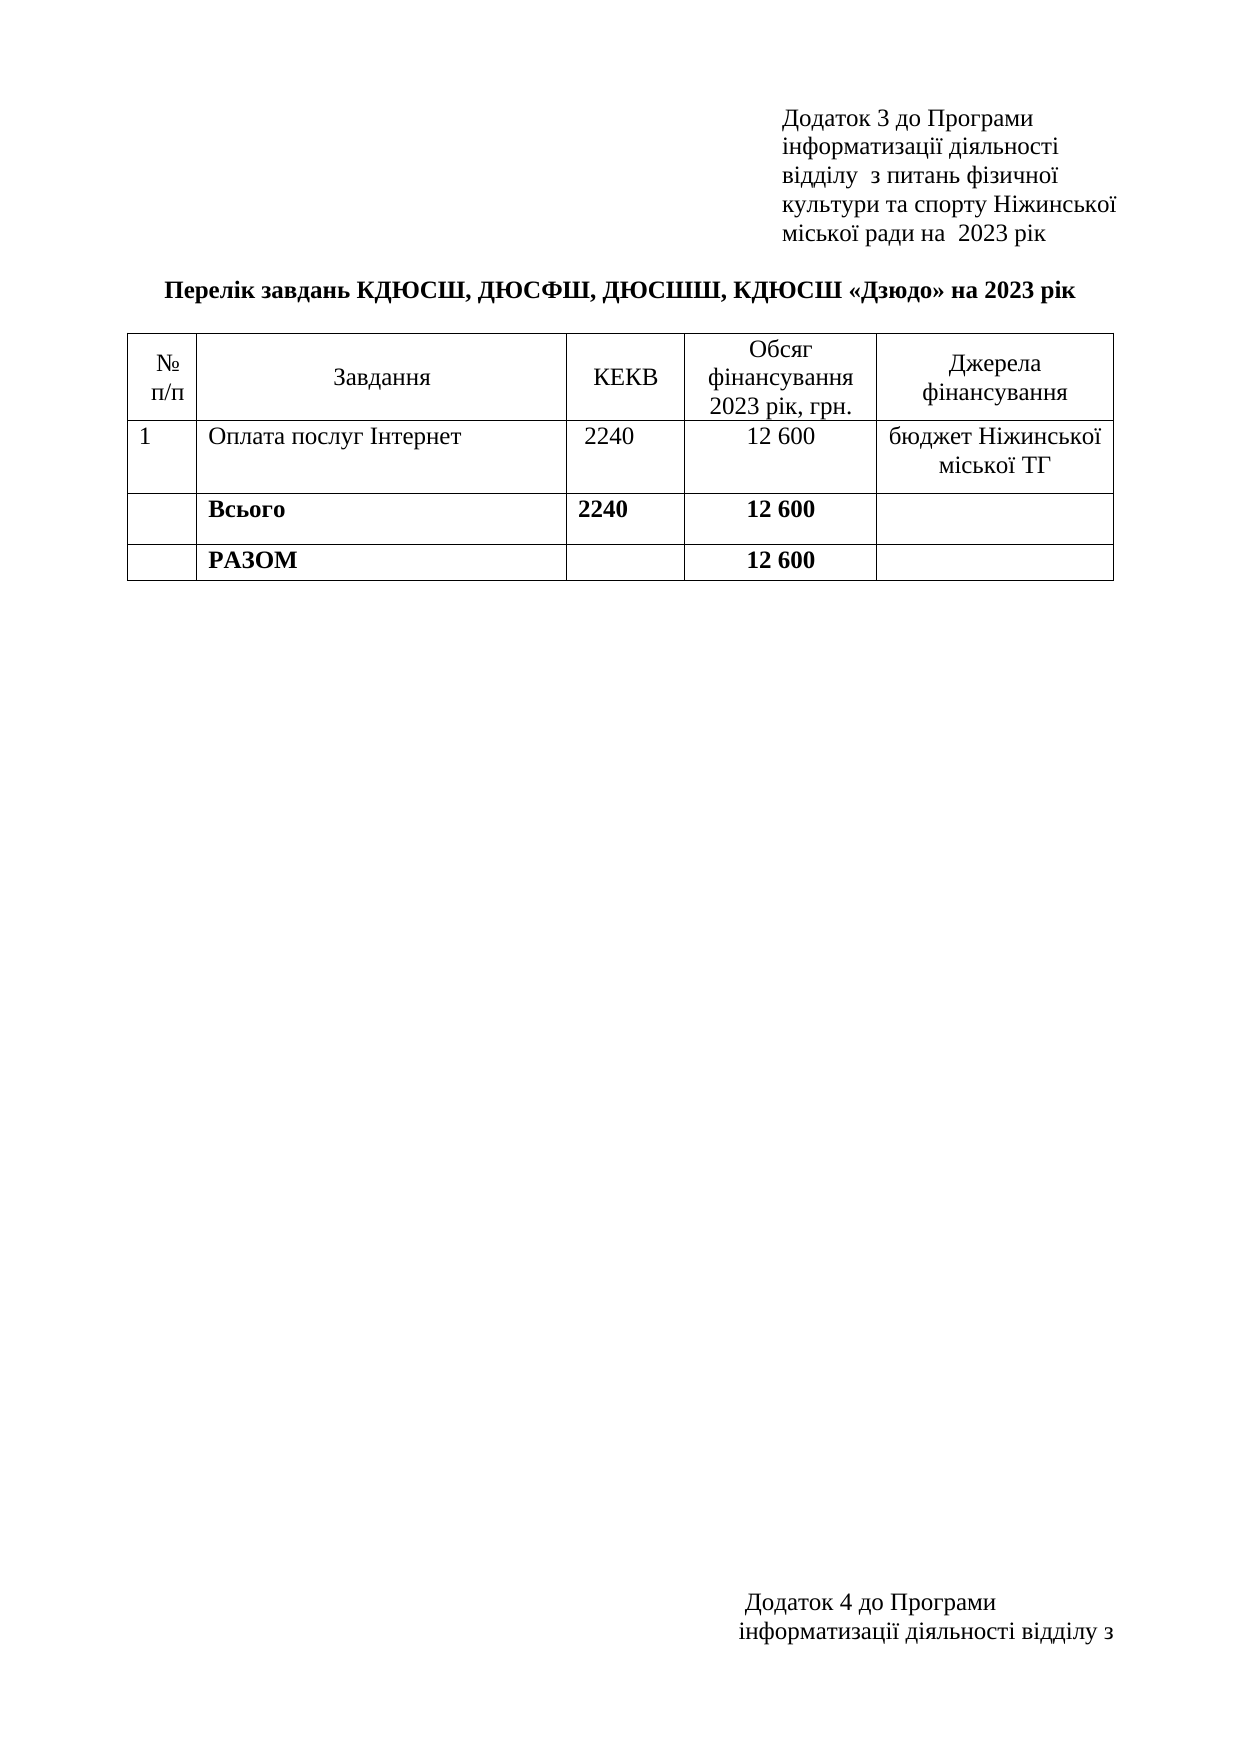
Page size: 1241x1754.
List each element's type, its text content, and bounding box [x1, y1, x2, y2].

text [39, 1587, 1122, 1645]
table_cell РАЗОМ [197, 545, 566, 580]
table_cell [877, 494, 1113, 544]
table_header № п/п [128, 334, 196, 420]
table_cell [877, 545, 1113, 580]
table_cell бюджет Ніжинської міської ТГ [877, 421, 1113, 493]
table_cell 2240 [567, 494, 684, 544]
table_cell 1 [128, 421, 196, 493]
table_header Обсяг фінансування 2023 рік, грн. [685, 334, 876, 420]
table_cell 12 600 [685, 421, 876, 493]
table_header Завдання [197, 334, 566, 420]
table_cell 12 600 [685, 545, 876, 580]
table_cell [128, 545, 196, 580]
table_cell [128, 494, 196, 544]
text Додаток 3 до Програми інформатизації діяльності відділу з питань фізичної культури та спорту Ніжинської міської ради на 2023 рік [782, 103, 1122, 246]
table_header Джерела фінансування [877, 334, 1113, 420]
table_cell 12 600 [685, 494, 876, 544]
table_cell Всього [197, 494, 566, 544]
text Перелік завдань КДЮСШ, ДЮСФШ, ДЮСШШ, КДЮСШ «Дзюдо» на 2023 рік [118, 275, 1122, 304]
table_cell 2240 [567, 421, 684, 493]
table_cell [567, 545, 684, 580]
table_cell Оплата послуг Інтернет [197, 421, 566, 493]
table_header КЕКВ [567, 334, 684, 420]
